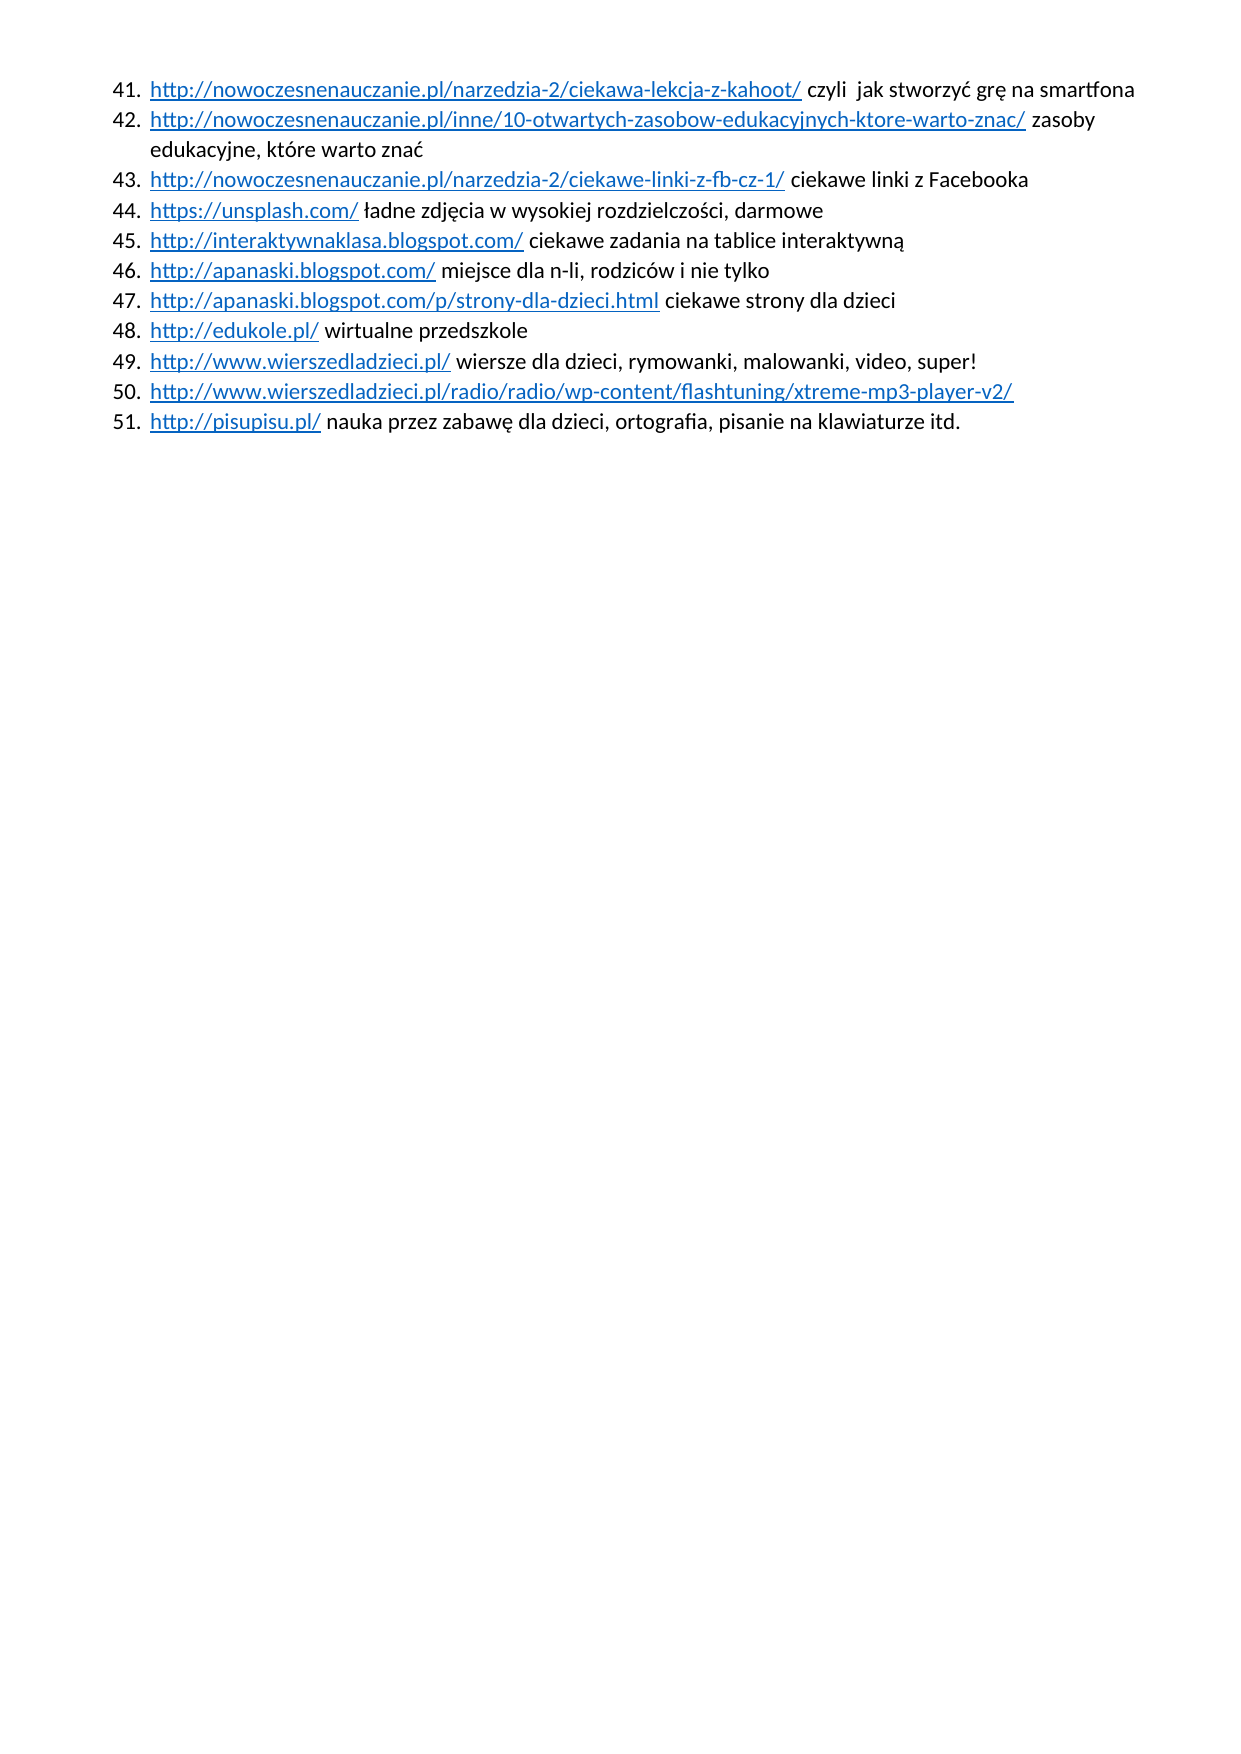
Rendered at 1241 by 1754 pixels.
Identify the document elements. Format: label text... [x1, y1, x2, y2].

list http://www.wierszedladzieci.pl/ wiersze dla dzieci, rymowanki, malowanki, video, super! [112, 347, 1165, 375]
list http://apanaski.blogspot.com/ miejsce dla n-li, rodziców i nie tylko [112, 256, 1165, 284]
list http://pisupisu.pl/ nauka przez zabawę dla dzieci, ortografia, pisanie na klawiaturze itd. [112, 407, 1165, 435]
list https://unsplash.com/ ładne zdjęcia w wysokiej rozdzielczości, darmowe [112, 196, 1165, 224]
list http://nowoczesnenauczanie.pl/narzedzia-2/ciekawa-lekcja-z-kahoot/ czyli jak stworzyć grę na smartfona [112, 75, 1165, 103]
list http://apanaski.blogspot.com/p/strony-dla-dzieci.html ciekawe strony dla dzieci [112, 286, 1165, 314]
list http://www.wierszedladzieci.pl/radio/radio/wp-content/flashtuning/xtreme-mp3-player-v2/ [112, 377, 1165, 405]
list http://interaktywnaklasa.blogspot.com/ ciekawe zadania na tablice interaktywną [112, 226, 1165, 254]
list http://edukole.pl/ wirtualne przedszkole [112, 317, 1165, 345]
list http://nowoczesnenauczanie.pl/inne/10-otwartych-zasobow-edukacyjnych-ktore-warto-znac/ zasoby edukacyjne, które warto znać [112, 105, 1165, 163]
list http://nowoczesnenauczanie.pl/narzedzia-2/ciekawe-linki-z-fb-cz-1/ ciekawe linki z Facebooka [112, 166, 1165, 194]
